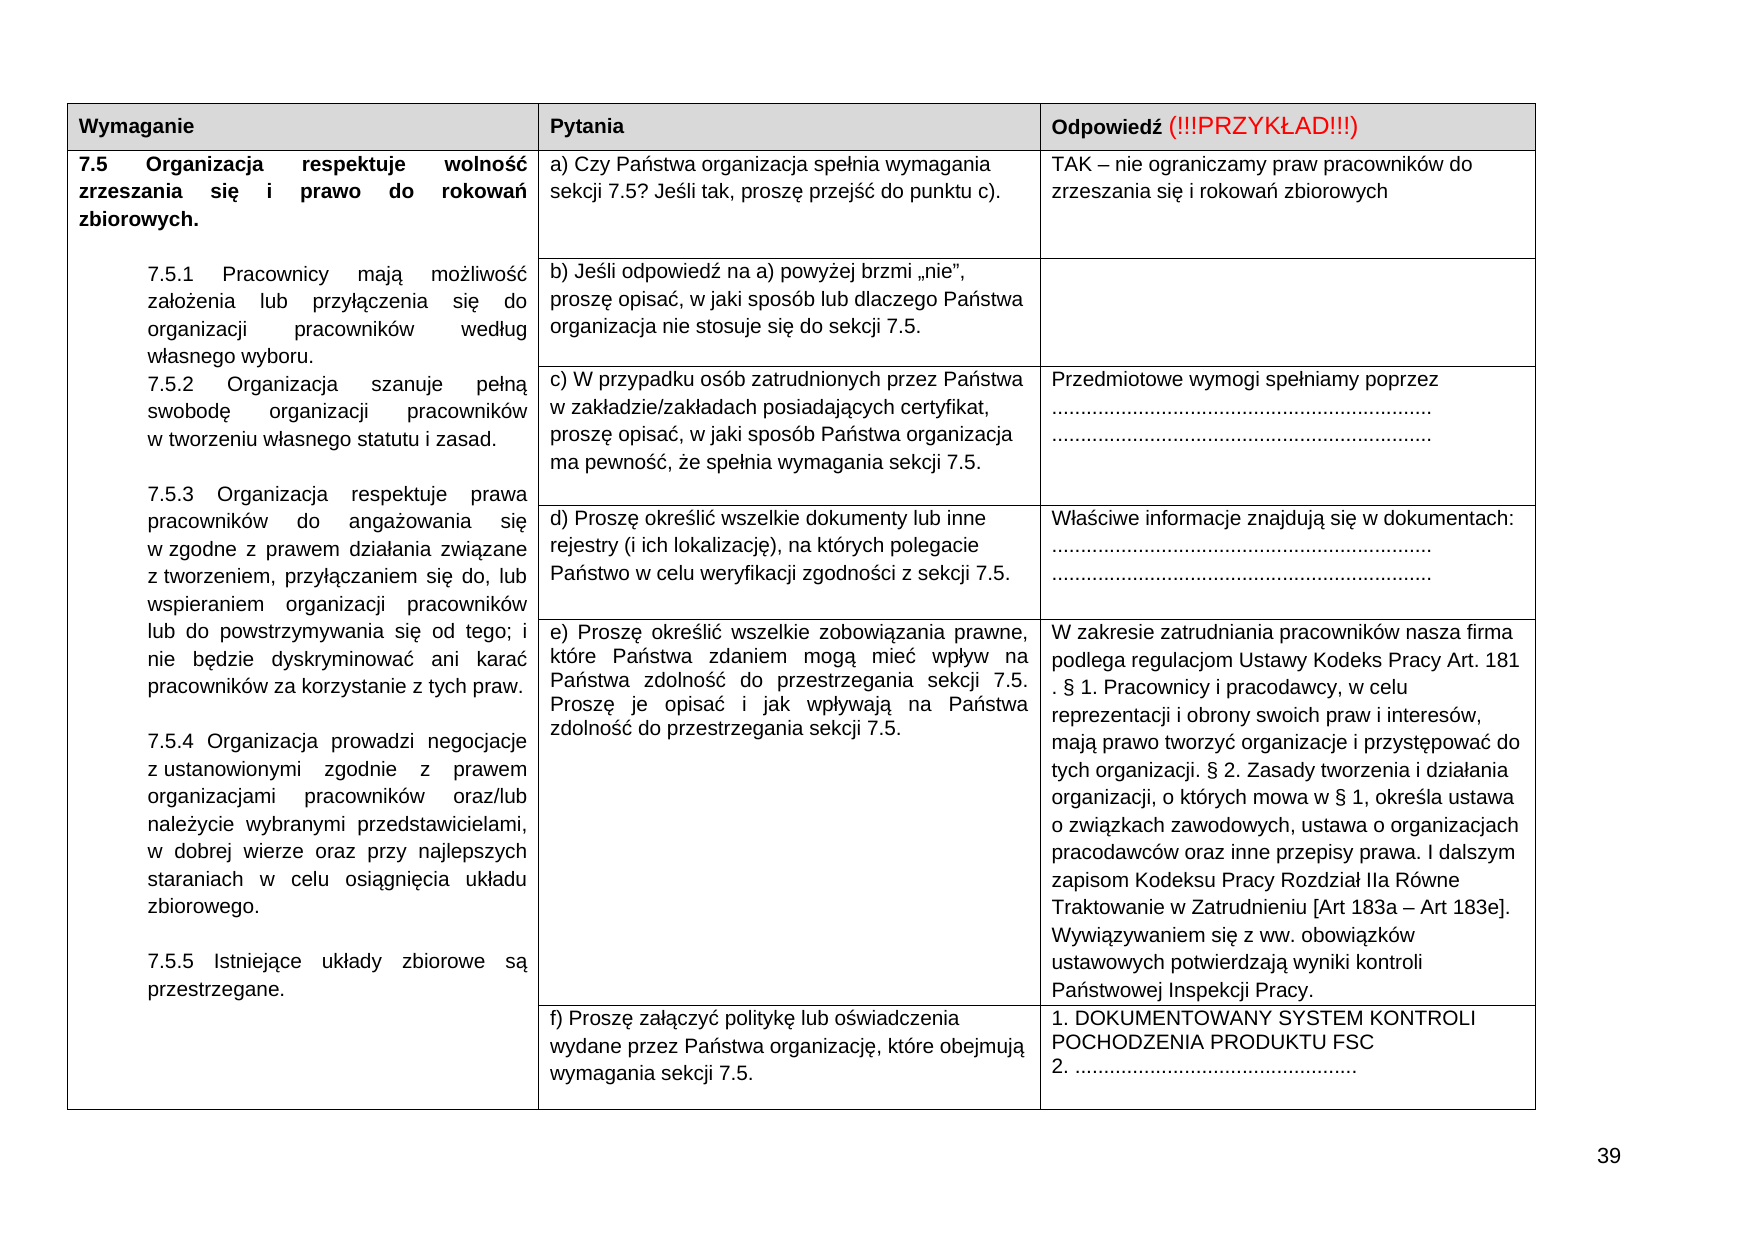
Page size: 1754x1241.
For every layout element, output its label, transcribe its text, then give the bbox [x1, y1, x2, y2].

table_cell 7.5 Organizacja respektuje wolność zrzeszania się i prawo do rokowań zbiorowych. 7.5.1 Pracownicy mają możliwość założenia lub przyłączenia się do organizacji pracowników według własnego wyboru. 7.5.2 Organizacja szanuje pełną swobodę organizacji pracowników w tworzeniu własnego statutu i zasad. 7.5.3 Organizacja respektuje prawa pracowników do angażowania się w zgodne z prawem działania związane z tworzeniem, przyłączaniem się do, lub wspieraniem organizacji pracowników lub do powstrzymywania się od tego; i nie będzie dyskryminować ani karać pracowników za korzystanie z tych praw. 7.5.4 Organizacja prowadzi negocjacje z ustanowionymi zgodnie z prawem organizacjami pracowników oraz/lub należycie wybranymi przedstawicielami, w dobrej wierze oraz przy najlepszych staraniach w celu osiągnięcia układu zbiorowego. 7.5.5 Istniejące układy zbiorowe są przestrzegane. [68, 151, 538, 1109]
table_cell c) W przypadku osób zatrudnionych przez Państwa w zakładzie/zakładach posiadających certyfikat, proszę opisać, w jaki sposób Państwa organizacja ma pewność, że spełnia wymagania sekcji 7.5. [539, 367, 1040, 504]
table_header Pytania [539, 104, 1040, 150]
table_cell f) Proszę załączyć politykę lub oświadczenia wydane przez Państwa organizację, które obejmują wymagania sekcji 7.5. [539, 1006, 1040, 1109]
table_cell e) Proszę określić wszelkie zobowiązania prawne, które Państwa zdaniem mogą mieć wpływ na Państwa zdolność do przestrzegania sekcji 7.5. Proszę je opisać i jak wpływają na Państwa zdolność do przestrzegania sekcji 7.5. [539, 620, 1040, 1005]
table_cell 1. DOKUMENTOWANY SYSTEM KONTROLI POCHODZENIA PRODUKTU FSC 2. ................................................. [1041, 1006, 1535, 1109]
table_cell Właściwe informacje znajdują się w dokumentach: .................................................................. .................................................................. [1041, 506, 1535, 619]
table_cell b) Jeśli odpowiedź na a) powyżej brzmi „nie”, proszę opisać, w jaki sposób lub dlaczego Państwa organizacja nie stosuje się do sekcji 7.5. [539, 259, 1040, 366]
table_cell W zakresie zatrudniania pracowników nasza firma podlega regulacjom Ustawy Kodeks Pracy Art. 181 . § 1. Pracownicy i pracodawcy, w celu reprezentacji i obrony swoich praw i interesów, mają prawo tworzyć organizacje i przystępować do tych organizacji. § 2. Zasady tworzenia i działania organizacji, o których mowa w § 1, określa ustawa o związkach zawodowych, ustawa o organizacjach pracodawców oraz inne przepisy prawa. I dalszym zapisom Kodeksu Pracy Rozdział IIa Równe Traktowanie w Zatrudnieniu [Art 183a – Art 183e]. Wywiązywaniem się z ww. obowiązków ustawowych potwierdzają wyniki kontroli Państwowej Inspekcji Pracy. [1041, 620, 1535, 1005]
table_cell [1041, 259, 1535, 366]
table_cell Przedmiotowe wymogi spełniamy poprzez .................................................................. .................................................................. [1041, 367, 1535, 504]
table_header Wymaganie [68, 104, 538, 150]
table_header Odpowiedź (!!!PRZYKŁAD!!!) [1041, 104, 1535, 150]
table_cell a) Czy Państwa organizacja spełnia wymagania sekcji 7.5? Jeśli tak, proszę przejść do punktu c). [539, 151, 1040, 258]
table_cell d) Proszę określić wszelkie dokumenty lub inne rejestry (i ich lokalizację), na których polegacie Państwo w celu weryfikacji zgodności z sekcji 7.5. [539, 506, 1040, 619]
table_cell TAK – nie ograniczamy praw pracowników do zrzeszania się i rokowań zbiorowych [1041, 151, 1535, 258]
